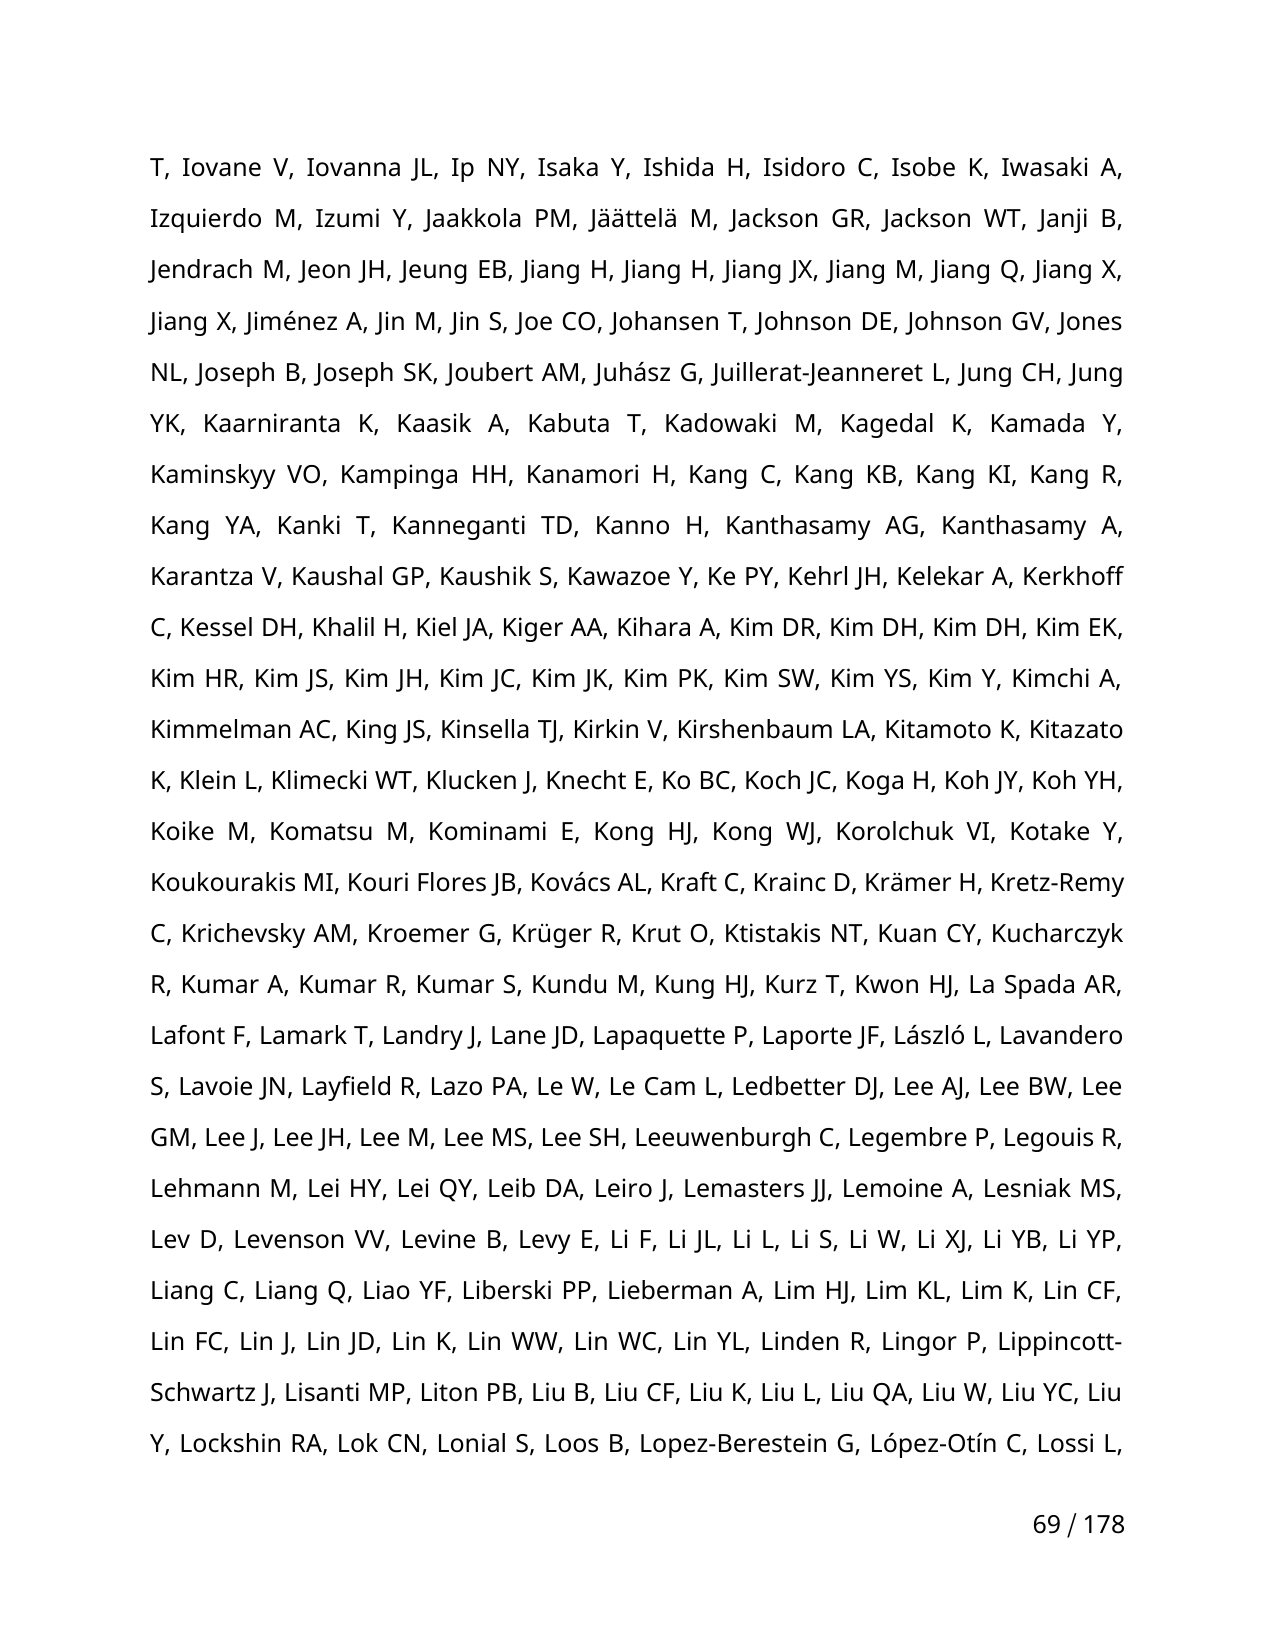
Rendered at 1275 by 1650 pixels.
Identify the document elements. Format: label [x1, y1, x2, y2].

text [150, 150, 1125, 1460]
